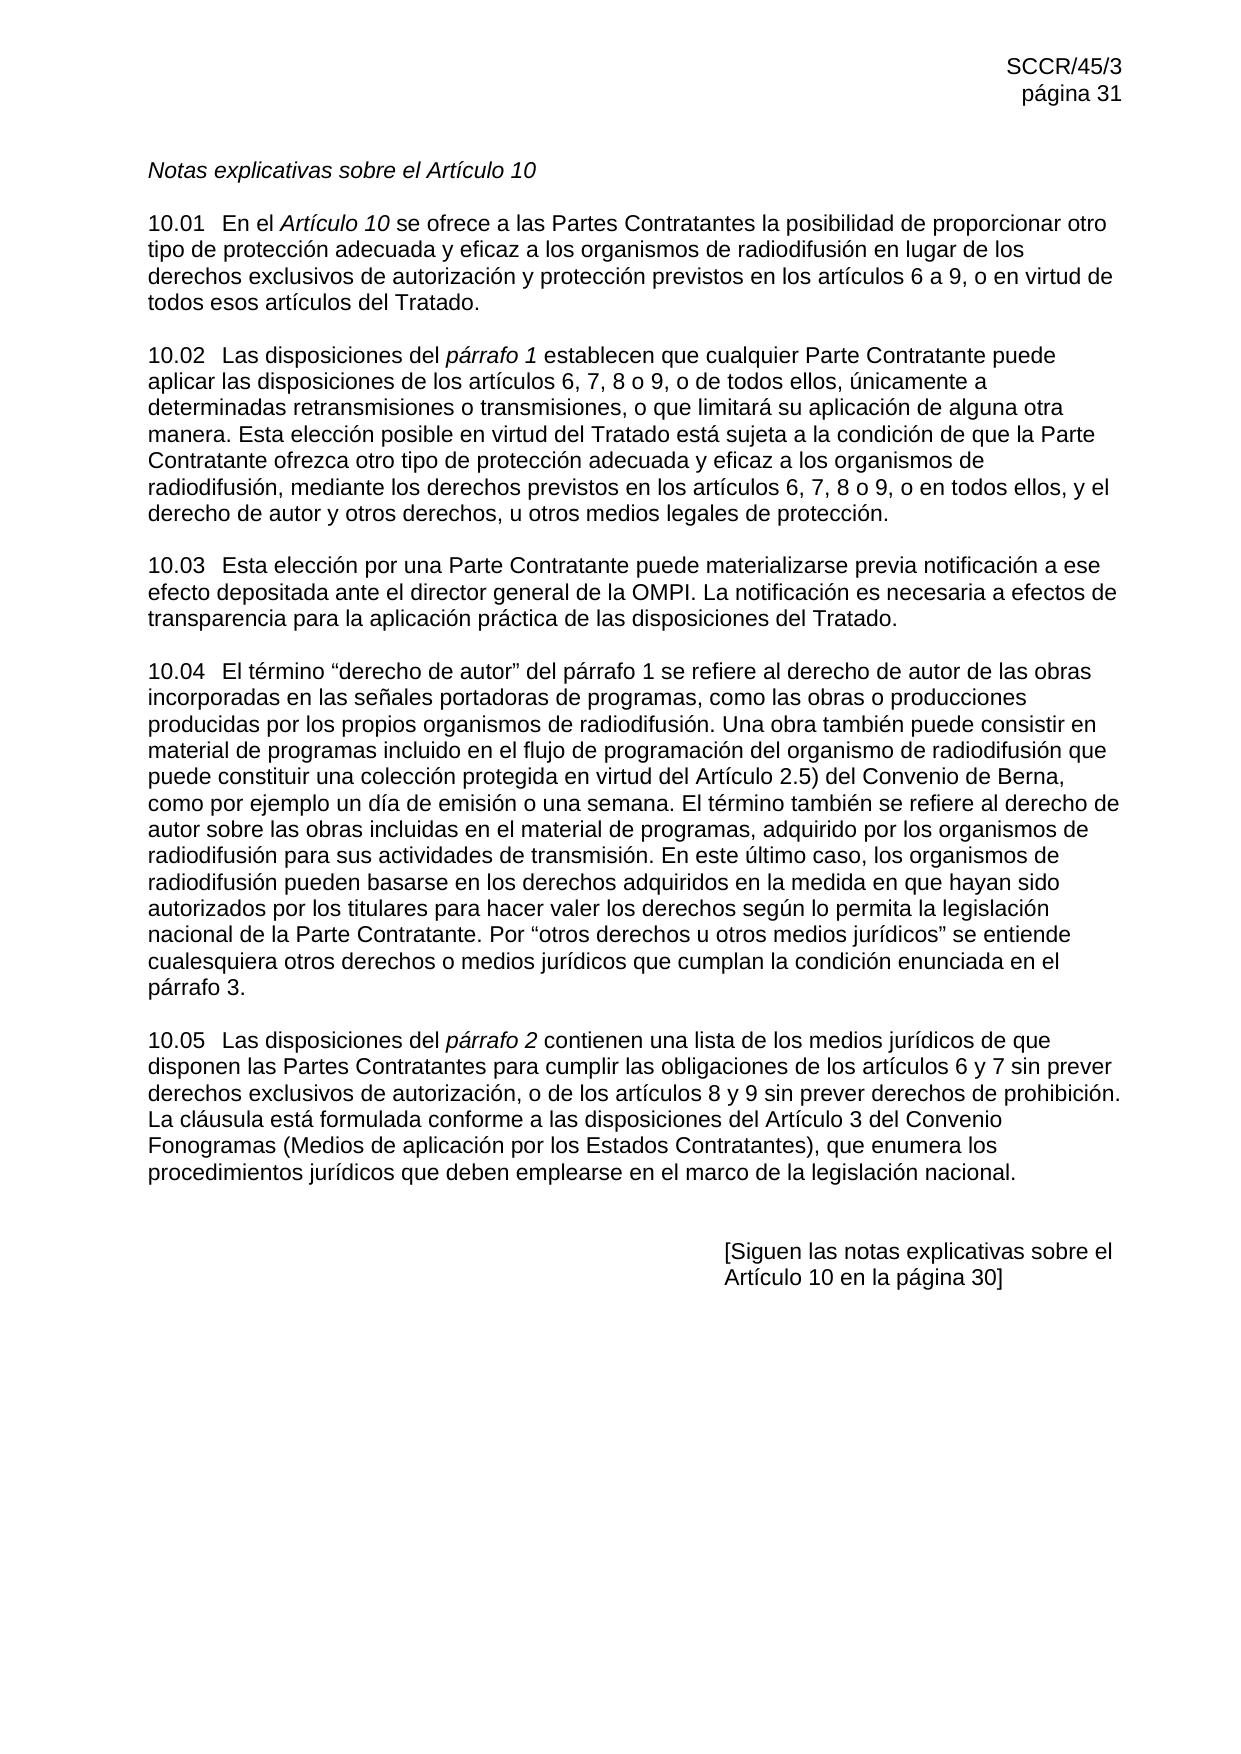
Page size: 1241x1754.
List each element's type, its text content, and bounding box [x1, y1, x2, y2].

text 10.05 Las disposiciones del párrafo 2 contienen una lista de los medios jurídicos de que disponen las Partes Contratantes para cumplir las obligaciones de los artículos 6 y 7 sin prever derechos exclusivos de autorización, o de los artículos 8 y 9 sin prever derechos de prohibición. La cláusula está formulada conforme a las disposiciones del Artículo 3 del Convenio Fonogramas (Medios de aplicación por los Estados Contratantes), que enumera los procedimientos jurídicos que deben emplearse en el marco de la legislación nacional. [148, 1027, 1122, 1185]
text Notas explicativas sobre el Artículo 10 [148, 157, 1122, 183]
text [Siguen las notas explicativas sobre el Artículo 10 en la página 30] [724, 1238, 1122, 1290]
text 10.03 Esta elección por una Parte Contratante puede materializarse previa notificación a ese efecto depositada ante el director general de la OMPI. La notificación es necesaria a efectos de transparencia para la aplicación práctica de las disposiciones del Tratado. [148, 552, 1122, 632]
text 10.01 En el Artículo 10 se ofrece a las Partes Contratantes la posibilidad de proporcionar otro tipo de protección adecuada y eficaz a los organismos de radiodifusión en lugar de los derechos exclusivos de autorización y protección previstos en los artículos 6 a 9, o en virtud de todos esos artículos del Tratado. [148, 210, 1122, 315]
text 10.04 El término “derecho de autor” del párrafo 1 se refiere al derecho de autor de las obras incorporadas en las señales portadoras de programas, como las obras o producciones producidas por los propios organismos de radiodifusión. Una obra también puede consistir en material de programas incluido en el flujo de programación del organismo de radiodifusión que puede constituir una colección protegida en virtud del Artículo 2.5) del Convenio de Berna, como por ejemplo un día de emisión o una semana. El término también se refiere al derecho de autor sobre las obras incluidas en el material de programas, adquirido por los organismos de radiodifusión para sus actividades de transmisión. En este último caso, los organismos de radiodifusión pueden basarse en los derechos adquiridos en la medida en que hayan sido autorizados por los titulares para hacer valer los derechos según lo permita la legislación nacional de la Parte Contratante. Por “otros derechos u otros medios jurídicos” se entiende cualesquiera otros derechos o medios jurídicos que cumplan la condición enunciada en el párrafo 3. [148, 658, 1122, 1001]
text 10.02 Las disposiciones del párrafo 1 establecen que cualquier Parte Contratante puede aplicar las disposiciones de los artículos 6, 7, 8 o 9, o de todos ellos, únicamente a determinadas retransmisiones o transmisiones, o que limitará su aplicación de alguna otra manera. Esta elección posible en virtud del Tratado está sujeta a la condición de que la Parte Contratante ofrezca otro tipo de protección adecuada y eficaz a los organismos de radiodifusión, mediante los derechos previstos en los artículos 6, 7, 8 o 9, o en todos ellos, y el derecho de autor y otros derechos, u otros medios legales de protección. [148, 342, 1122, 526]
